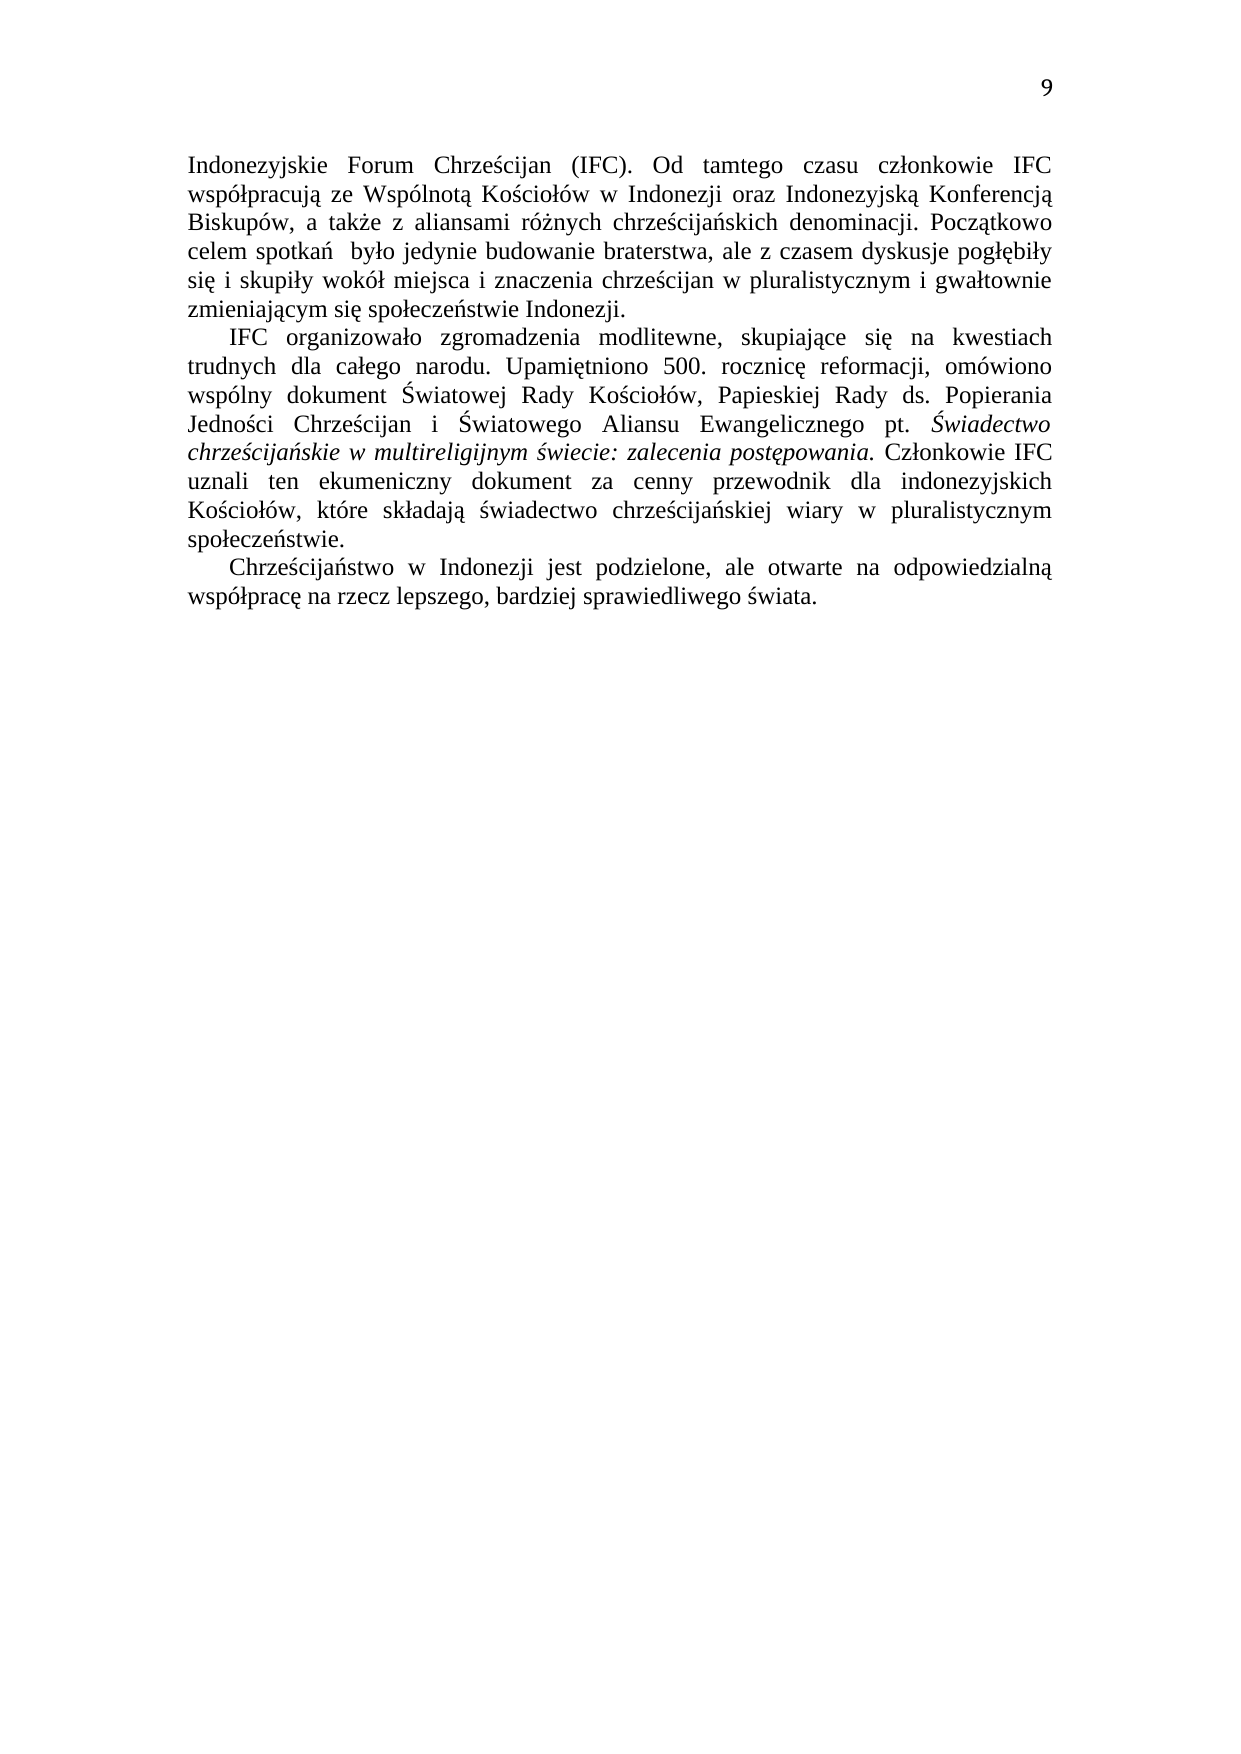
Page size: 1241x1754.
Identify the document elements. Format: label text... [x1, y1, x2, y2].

text IFC organizowało zgromadzenia modlitewne, skupiające się na kwestiach trudnych dla całego narodu. Upamiętniono 500. rocznicę reformacji, omówiono wspólny dokument Światowej Rady Kościołów, Papieskiej Rady ds. Popierania Jedności Chrześcijan i Światowego Aliansu Ewangelicznego pt. Świadectwo chrześcijańskie w multireligijnym świecie: zalecenia postępowania. Członkowie IFC uznali ten ekumeniczny dokument za cenny przewodnik dla indonezyjskich Kościołów, które składają świadectwo chrześcijańskiej wiary w pluralistycznym społeczeństwie. [187, 322, 1053, 552]
text Chrześcijaństwo w Indonezji jest podzielone, ale otwarte na odpowiedzialną współpracę na rzecz lepszego, bardziej sprawiedliwego świata. [187, 552, 1053, 610]
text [187, 150, 1053, 322]
